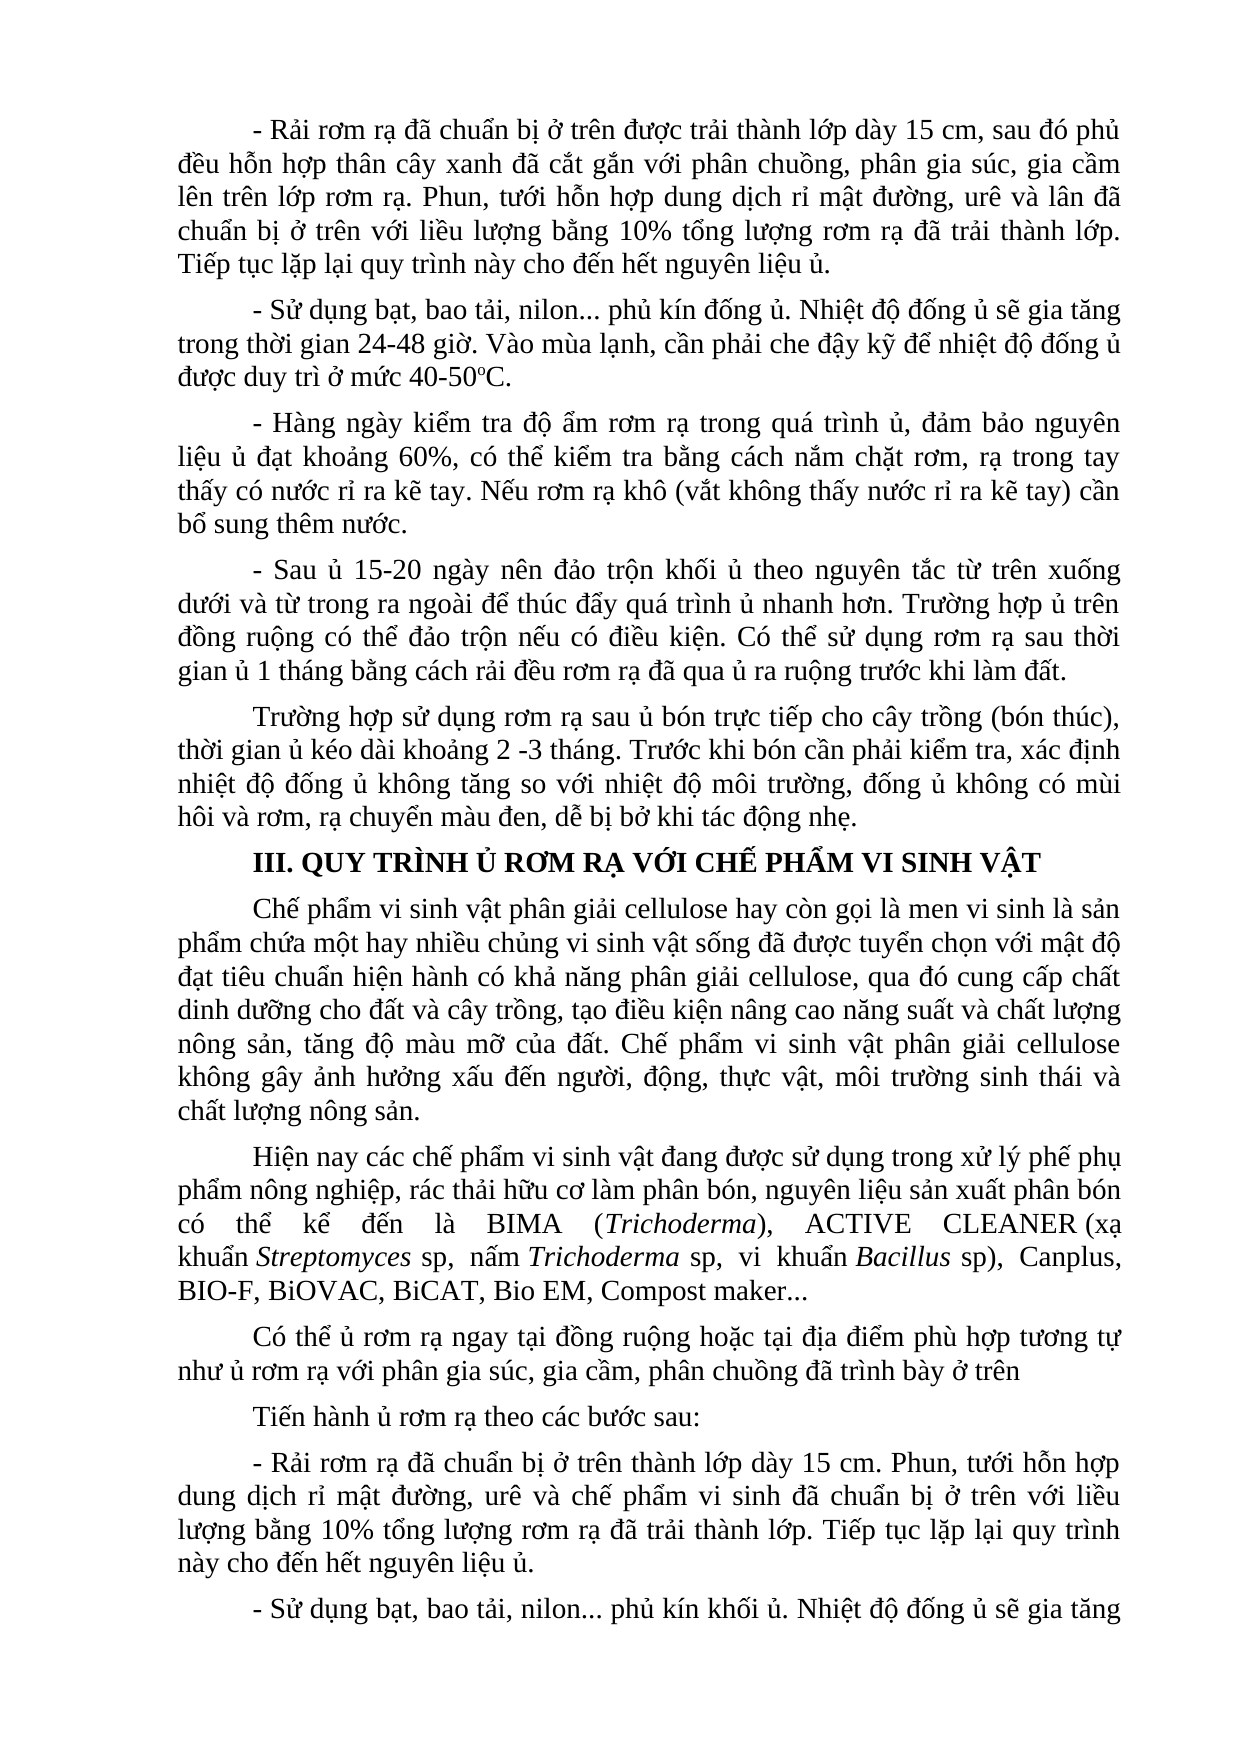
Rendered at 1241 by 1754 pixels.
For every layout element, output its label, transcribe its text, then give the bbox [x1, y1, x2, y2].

text - Rải rơm rạ đã chuẩn bị ở trên thành lớp dày 15 cm. Phun, tưới hỗn hợp dung dịch rỉ mật đường, urê và chế phẩm vi sinh đã chuẩn bị ở trên với liều lượng bằng 10% tổng lượng rơm rạ đã trải thành lớp. Tiếp tục lặp lại quy trình này cho đến hết nguyên liệu ủ. [177, 1445, 1122, 1579]
text Tiến hành ủ rơm rạ theo các bước sau: [177, 1399, 1122, 1432]
text Hiện nay các chế phẩm vi sinh vật đang được sử dụng trong xử lý phế phụ phẩm nông nghiệp, rác thải hữu cơ làm phân bón, nguyên liệu sản xuất phân bón có thể kể đến là BIMA (Trichoderma), ACTIVE CLEANER (xạ khuẩn Streptomyces sp, nấm Trichoderma sp, vi khuẩn Bacillus sp), Canplus, BIO-F, BiOVAC, BiCAT, Bio EM, Compost maker... [177, 1139, 1122, 1307]
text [177, 1591, 1122, 1625]
text III. QUY TRÌNH Ủ RƠM RẠ VỚI CHẾ PHẨM VI SINH VẬT [177, 846, 1122, 879]
text Chế phẩm vi sinh vật phân giải cellulose hay còn gọi là men vi sinh là sản phẩm chứa một hay nhiều chủng vi sinh vật sống đã được tuyển chọn với mật độ đạt tiêu chuẩn hiện hành có khả năng phân giải cellulose, qua đó cung cấp chất dinh dưỡng cho đất và cây trồng, tạo điều kiện nâng cao năng suất và chất lượng nông sản, tăng độ màu mỡ của đất. Chế phẩm vi sinh vật phân giải cellulose không gây ảnh hưởng xấu đến người, động, thực vật, môi trường sinh thái và chất lượng nông sản. [177, 892, 1122, 1126]
text - Sau ủ 15-20 ngày nên đảo trộn khối ủ theo nguyên tắc từ trên xuống dưới và từ trong ra ngoài để thúc đẩy quá trình ủ nhanh hơn. Trường hợp ủ trên đồng ruộng có thể đảo trộn nếu có điều kiện. Có thể sử dụng rơm rạ sau thời gian ủ 1 tháng bằng cách rải đều rơm rạ đã qua ủ ra ruộng trước khi làm đất. [177, 552, 1122, 686]
text - Rải rơm rạ đã chuẩn bị ở trên được trải thành lớp dày 15 cm, sau đó phủ đều hỗn hợp thân cây xanh đã cắt gắn với phân chuồng, phân gia súc, gia cầm lên trên lớp rơm rạ. Phun, tưới hỗn hợp dung dịch rỉ mật đường, urê và lân đã chuẩn bị ở trên với liều lượng bằng 10% tổng lượng rơm rạ đã trải thành lớp. Tiếp tục lặp lại quy trình này cho đến hết nguyên liệu ủ. [177, 112, 1122, 280]
text - Hàng ngày kiểm tra độ ẩm rơm rạ trong quá trình ủ, đảm bảo nguyên liệu ủ đạt khoảng 60%, có thể kiểm tra bằng cách nắm chặt rơm, rạ trong tay thấy có nước rỉ ra kẽ tay. Nếu rơm rạ khô (vắt không thấy nước rỉ ra kẽ tay) cần bổ sung thêm nước. [177, 406, 1122, 540]
text Trường hợp sử dụng rơm rạ sau ủ bón trực tiếp cho cây trồng (bón thúc), thời gian ủ kéo dài khoảng 2 -3 tháng. Trước khi bón cần phải kiểm tra, xác định nhiệt độ đống ủ không tăng so với nhiệt độ môi trường, đống ủ không có mùi hôi và rơm, rạ chuyển màu đen, dễ bị bở khi tác động nhẹ. [177, 699, 1122, 833]
text Có thể ủ rơm rạ ngay tại đồng ruộng hoặc tại địa điểm phù hợp tương tự như ủ rơm rạ với phân gia súc, gia cầm, phân chuồng đã trình bày ở trên [177, 1319, 1122, 1386]
text - Sử dụng bạt, bao tải, nilon... phủ kín đống ủ. Nhiệt độ đống ủ sẽ gia tăng trong thời gian 24-48 giờ. Vào mùa lạnh, cần phải che đậy kỹ để nhiệt độ đống ủ được duy trì ở mức 40-50oC. [177, 292, 1122, 393]
